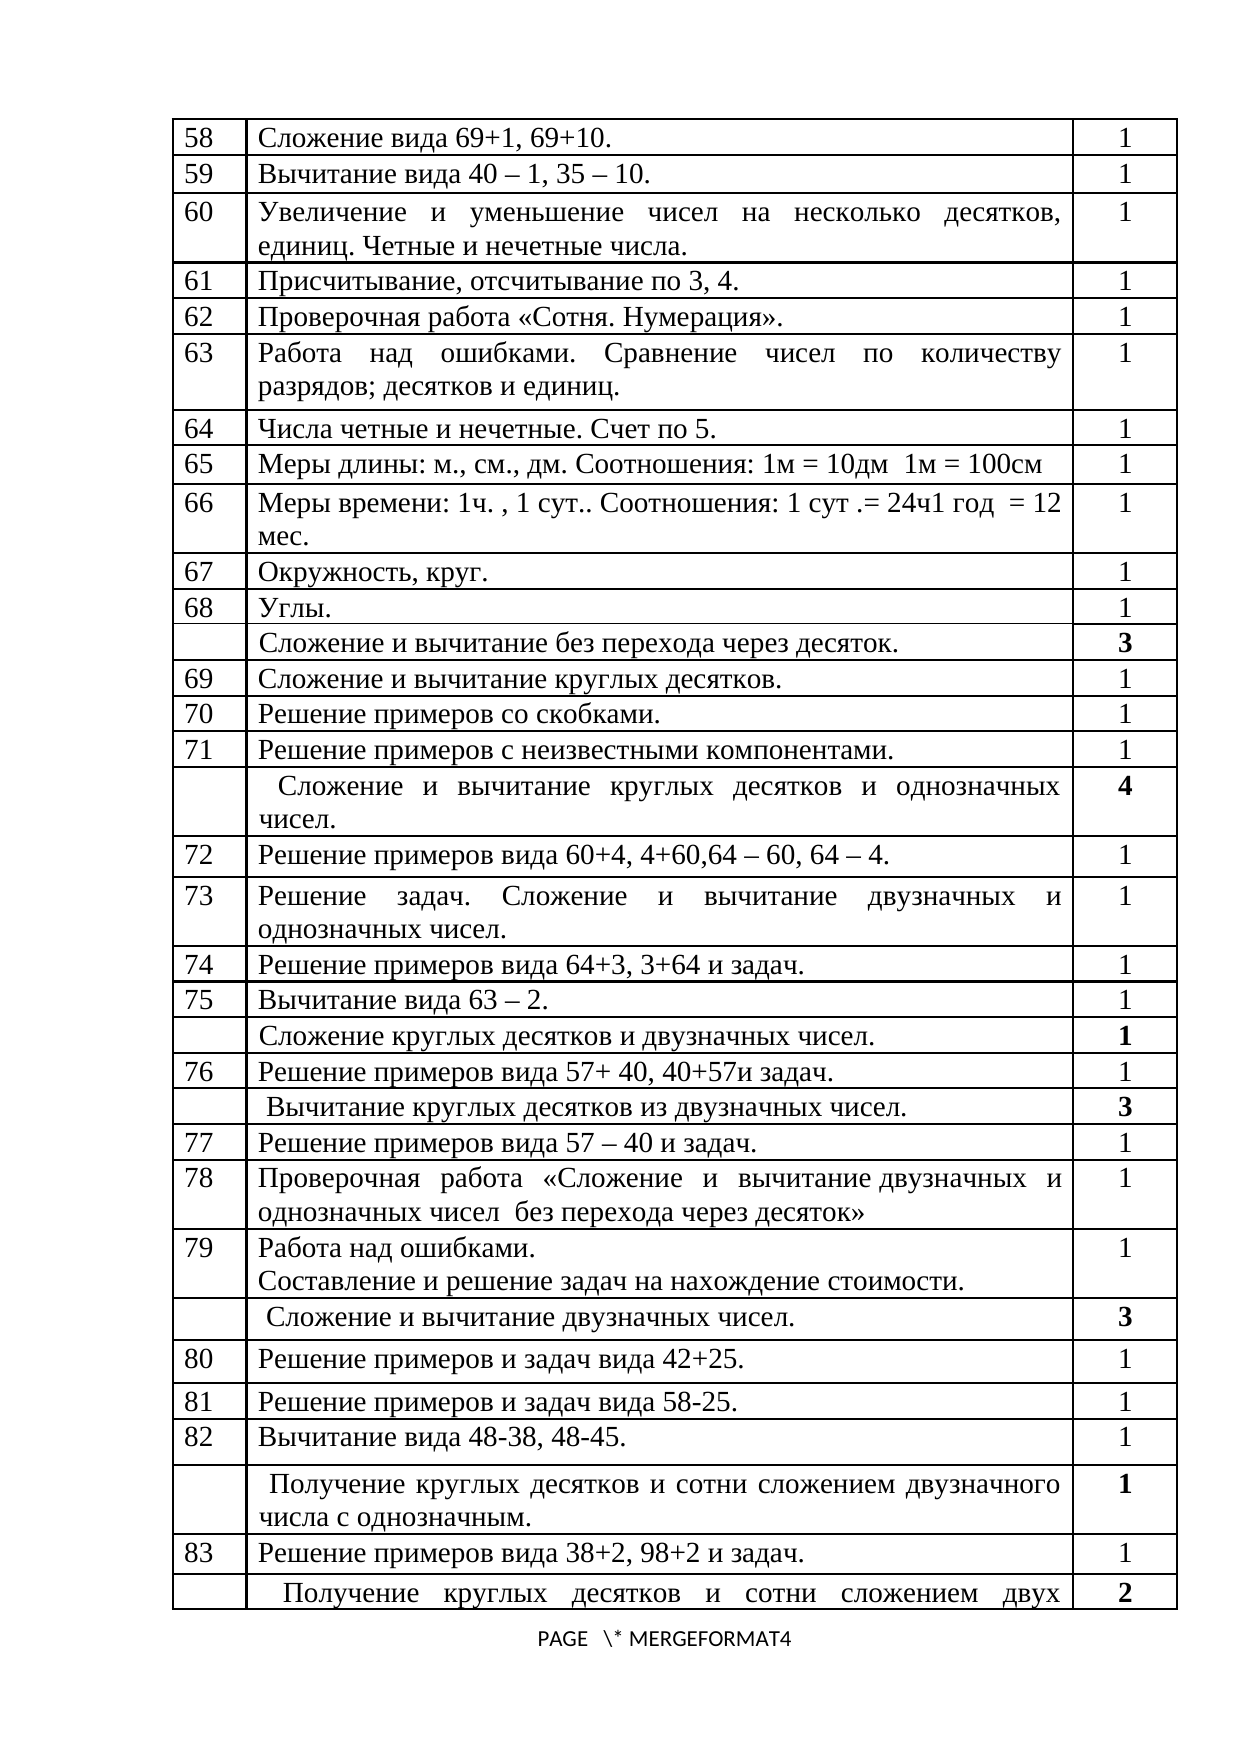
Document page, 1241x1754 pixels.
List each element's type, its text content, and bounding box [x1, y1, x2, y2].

table_cell [174, 1018, 245, 1052]
table_cell 1 [1074, 446, 1176, 483]
table_cell 1 [1074, 983, 1176, 1016]
table_cell [174, 1299, 245, 1339]
table_cell 71 [174, 732, 245, 766]
table_cell 1 [1074, 947, 1176, 980]
table_cell 75 [174, 983, 245, 1016]
table_cell 1 [1074, 1018, 1176, 1052]
table_cell Решение примеров вида 60+4, 4+60,64 – 60, 64 – 4. [248, 837, 1072, 876]
table_cell Решение примеров вида 57 – 40 и задач. [248, 1125, 1072, 1158]
table_cell Вычитание круглых десятков из двузначных чисел. [248, 1089, 1072, 1123]
table_cell [174, 624, 245, 659]
table_cell 68 [174, 590, 245, 623]
table_cell [174, 1089, 245, 1123]
table_cell Решение примеров вида 64+3, 3+64 и задач. [248, 947, 1072, 980]
table_cell 72 [174, 837, 245, 876]
table_cell [174, 1575, 245, 1608]
table_cell Вычитание вида 48-38, 48-45. [248, 1420, 1072, 1464]
table_cell 1 [1074, 194, 1176, 261]
table_cell 3 [1074, 1089, 1176, 1123]
table_cell Присчитывание, отсчитывание по 3, 4. [248, 264, 1072, 297]
table_cell Работа над ошибками. Сравнение чисел по количеству разрядов; десятков и единиц. [248, 335, 1072, 409]
table_cell 58 [174, 120, 245, 154]
table_cell 83 [174, 1535, 245, 1573]
table_cell 1 [1074, 878, 1176, 945]
table_cell Сложение круглых десятков и двузначных чисел. [248, 1018, 1072, 1052]
table_cell 74 [174, 947, 245, 980]
table_cell Решение примеров вида 57+ 40, 40+57и задач. [248, 1054, 1072, 1087]
table_cell 4 [1074, 768, 1176, 835]
table_cell 61 [174, 264, 245, 297]
table_cell Сложение вида 69+1, 69+10. [248, 120, 1072, 154]
table_cell Работа над ошибками. Составление и решение задач на нахождение стоимости. [248, 1230, 1072, 1297]
table_cell 3 [1074, 1299, 1176, 1339]
table_cell 1 [1074, 156, 1176, 192]
table_cell 65 [174, 446, 245, 483]
table_cell 1 [1074, 732, 1176, 766]
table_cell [248, 1575, 1072, 1608]
table_cell 1 [1074, 1341, 1176, 1382]
table_cell Увеличение и уменьшение чисел на несколько десятков, единиц. Четные и нечетные числа. [248, 194, 1072, 261]
table_cell 73 [174, 878, 245, 945]
table_cell Сложение и вычитание круглых десятков и однозначных чисел. [248, 768, 1072, 835]
table_cell 79 [174, 1230, 245, 1297]
table_cell Решение примеров вида 38+2, 98+2 и задач. [248, 1535, 1072, 1573]
table_cell 1 [1074, 1466, 1176, 1533]
table_cell 1 [1074, 1420, 1176, 1464]
table_cell [174, 768, 245, 835]
table_cell Решение примеров и задач вида 58-25. [248, 1384, 1072, 1417]
table_cell Окружность, круг. [248, 554, 1072, 588]
table_cell Числа четные и нечетные. Счет по 5. [248, 411, 1072, 444]
table_cell 3 [1074, 625, 1176, 659]
table_cell 1 [1074, 1161, 1176, 1228]
table_cell 80 [174, 1341, 245, 1382]
table_cell Решение примеров со скобками. [248, 697, 1072, 730]
table_cell 1 [1074, 1125, 1176, 1158]
table_cell 67 [174, 554, 245, 588]
table_cell Получение круглых десятков и сотни сложением двузначного числа с однозначным. [248, 1466, 1072, 1533]
table_cell Меры длины: м., см., дм. Соотношения: 1м = 10дм 1м = 100см [248, 446, 1072, 483]
table_cell 64 [174, 411, 245, 444]
table_cell 1 [1074, 554, 1176, 588]
table_cell 63 [174, 335, 245, 409]
table_cell Вычитание вида 40 – 1, 35 – 10. [248, 156, 1072, 192]
table_cell 82 [174, 1420, 245, 1464]
table_cell Углы. [248, 590, 1072, 623]
table_cell 76 [174, 1054, 245, 1087]
table_cell [174, 1466, 245, 1533]
table_cell 1 [1074, 1230, 1176, 1297]
table_cell 1 [1074, 120, 1176, 154]
table_cell 70 [174, 697, 245, 730]
table_cell 77 [174, 1125, 245, 1158]
table_cell 1 [1074, 335, 1176, 409]
table_cell Меры времени: 1ч. , 1 сут.. Соотношения: 1 сут .= 24ч1 год = 12 мес. [248, 485, 1072, 552]
table_cell Решение задач. Сложение и вычитание двузначных и однозначных чисел. [248, 878, 1072, 945]
table_cell 1 [1074, 837, 1176, 876]
table_cell 81 [174, 1384, 245, 1417]
table_cell Решение примеров и задач вида 42+25. [248, 1341, 1072, 1382]
table_cell 1 [1074, 299, 1176, 333]
table_cell Сложение и вычитание круглых десятков. [248, 661, 1072, 694]
table_cell 1 [1074, 1054, 1176, 1087]
table_cell 2 [1074, 1575, 1176, 1608]
table_cell Сложение и вычитание без перехода через десяток. [248, 624, 1072, 659]
table_cell 1 [1074, 1535, 1176, 1573]
table_cell 1 [1074, 485, 1176, 552]
table_cell 60 [174, 194, 245, 261]
table_cell 1 [1074, 661, 1176, 694]
table_cell 1 [1074, 1384, 1176, 1417]
table_cell 1 [1074, 697, 1176, 730]
table_cell Решение примеров с неизвестными компонентами. [248, 732, 1072, 766]
table_cell 78 [174, 1161, 245, 1228]
table_cell 66 [174, 485, 245, 552]
table_cell 62 [174, 299, 245, 333]
table_cell 1 [1074, 411, 1176, 444]
table_cell 69 [174, 661, 245, 694]
table_cell 1 [1074, 590, 1176, 623]
table_cell Вычитание вида 63 – 2. [248, 983, 1072, 1016]
table_cell Сложение и вычитание двузначных чисел. [248, 1299, 1072, 1339]
table_cell Проверочная работа «Сотня. Нумерация». [248, 299, 1072, 333]
table_cell 1 [1074, 264, 1176, 297]
table_cell 59 [174, 156, 245, 192]
table_cell Проверочная работа «Сложение и вычитание двузначных и однозначных чисел без перехода через десяток» [248, 1161, 1072, 1228]
